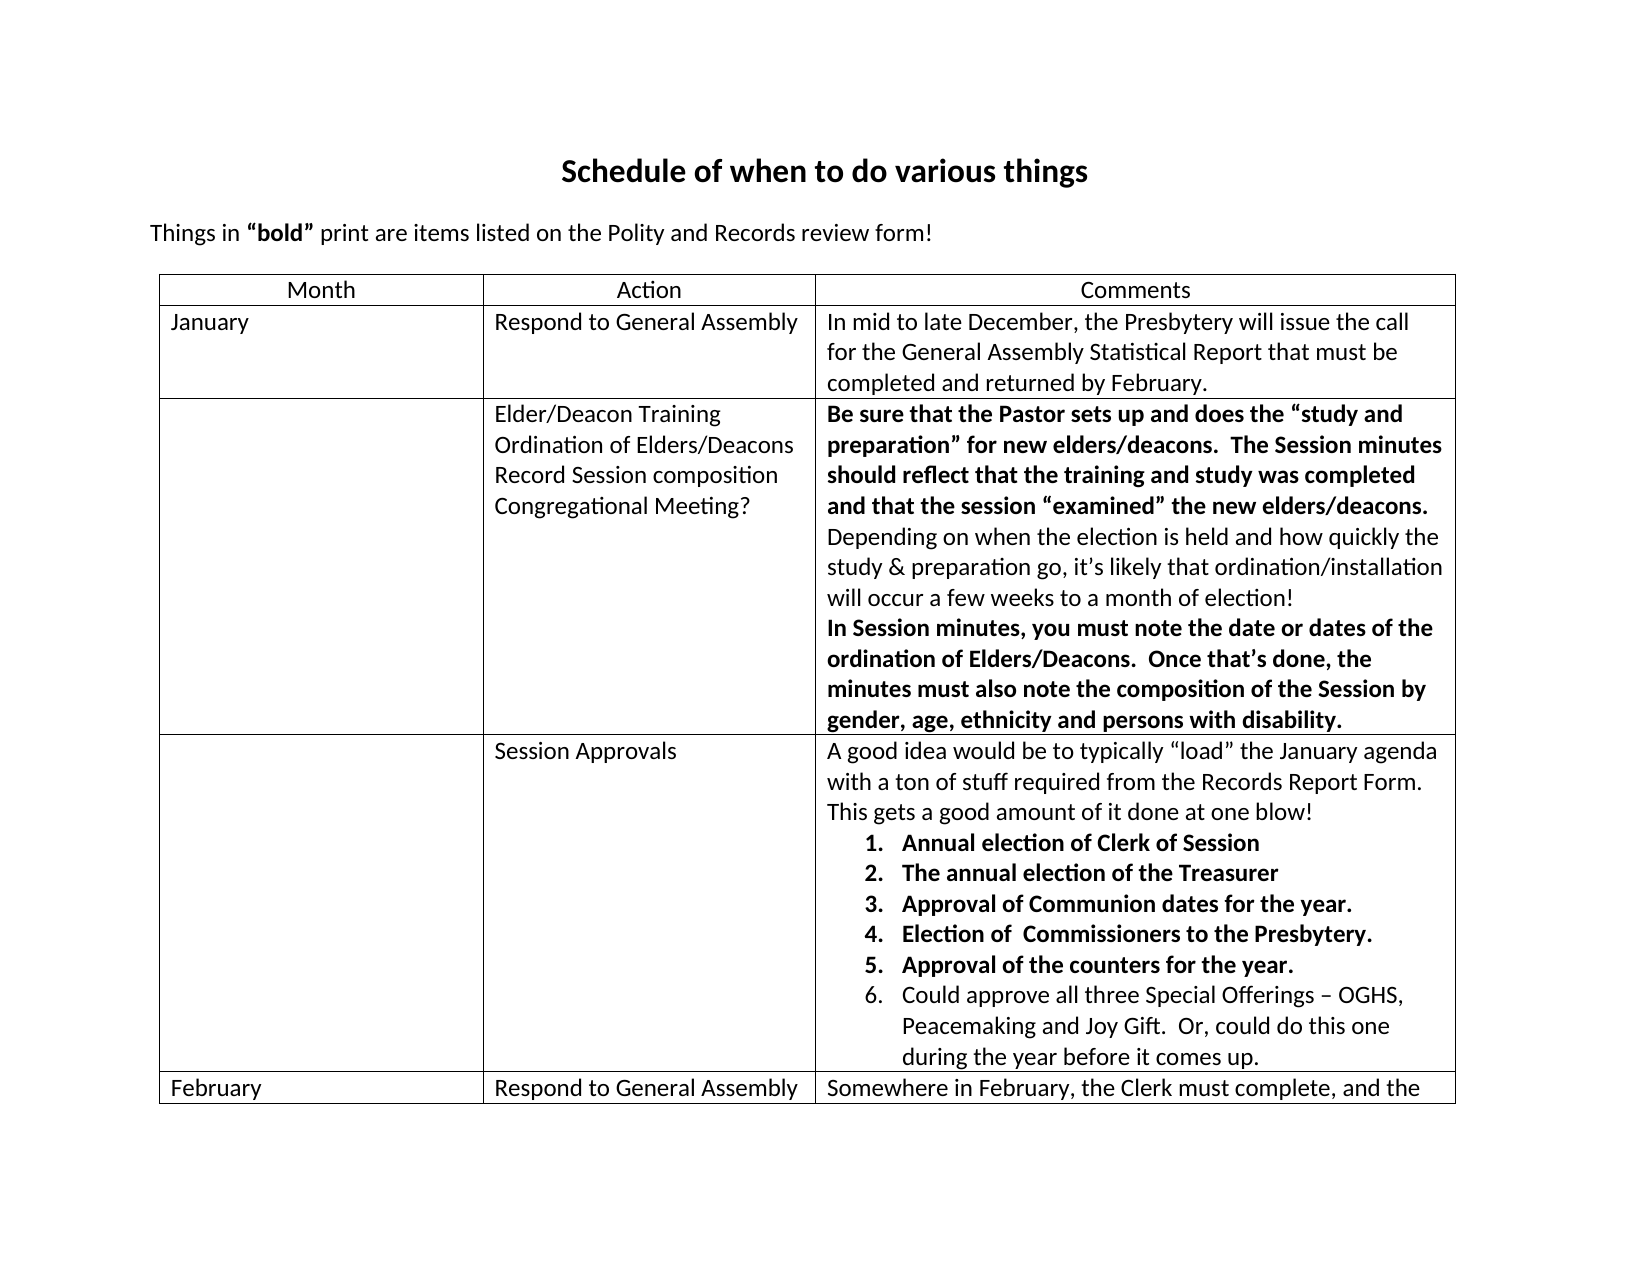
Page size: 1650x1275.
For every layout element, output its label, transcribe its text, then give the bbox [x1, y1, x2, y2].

table_cell [160, 399, 483, 734]
table_cell A good idea would be to typically “load” the January agenda with a ton of stuff required from the Records Report Form. This gets a good amount of it done at one blow! Annual election of Clerk of Session The annual election of the Treasurer Approval of Communion dates for the year. Election of Commissioners to the Presbytery. Approval of the counters for the year. Could approve all three Special Offerings – OGHS, Peacemaking and Joy Gift. Or, could do this one during the year before it comes up. [816, 735, 1455, 1071]
text Schedule of when to do various things [150, 150, 1500, 191]
table_cell Be sure that the Pastor sets up and does the “study and preparation” for new elders/deacons. The Session minutes should reflect that the training and study was completed and that the session “examined” the new elders/deacons. Depending on when the election is held and how quickly the study & preparation go, it’s likely that ordination/installation will occur a few weeks to a month of election! In Session minutes, you must note the date or dates of the ordination of Elders/Deacons. Once that’s done, the minutes must also note the composition of the Session by gender, age, ethnicity and persons with disability. [816, 399, 1455, 734]
table_cell In mid to late December, the Presbytery will issue the call for the General Assembly Statistical Report that must be completed and returned by February. [816, 306, 1455, 398]
table_header Month [160, 275, 483, 305]
text Things in “bold” print are items listed on the Polity and Records review form! [150, 218, 1500, 248]
table_cell Session Approvals [484, 735, 815, 1071]
table_cell Elder/Deacon Training Ordination of Elders/Deacons Record Session composition Congregational Meeting? [484, 399, 815, 734]
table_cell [484, 1072, 815, 1103]
table_header Action [484, 275, 815, 305]
table_header Comments [816, 275, 1455, 305]
table_cell February [160, 1072, 483, 1103]
table_cell January [160, 306, 483, 398]
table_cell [816, 1072, 1455, 1103]
table_cell [160, 735, 483, 1071]
table_cell Respond to General Assembly [484, 306, 815, 398]
